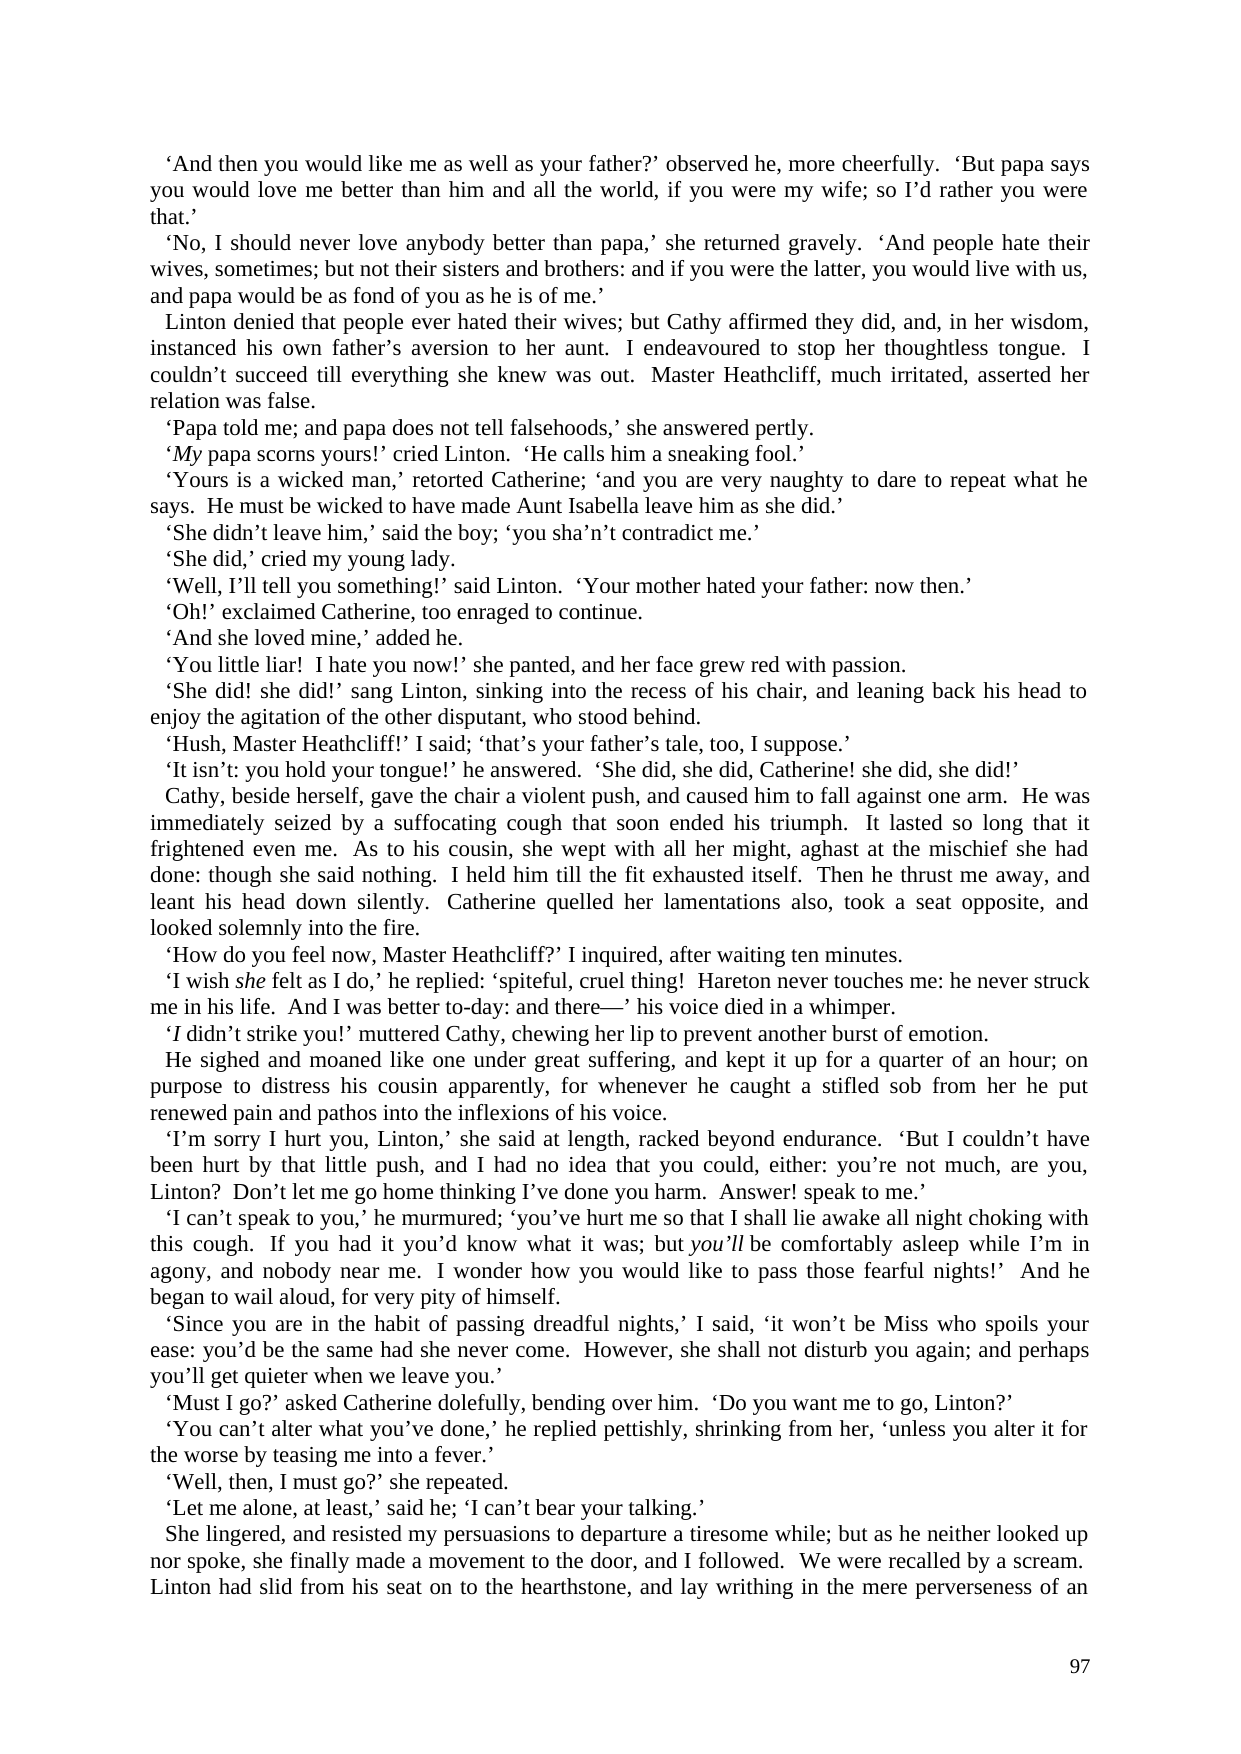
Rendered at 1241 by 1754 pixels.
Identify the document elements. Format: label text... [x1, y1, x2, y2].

text ‘Since you are in the habit of passing dreadful nights,’ I said, ‘it won’t be Miss who spoils your ease: you’d be the same had she never come. However, she shall not disturb you again; and perhaps you’ll get quieter when we leave you.’ [150, 1309, 1090, 1389]
text ‘My papa scorns yours!’ cried Linton. ‘He calls him a sneaking fool.’ [150, 440, 1090, 466]
text ‘I’m sorry I hurt you, Linton,’ she said at length, racked beyond endurance. ‘But I couldn’t have been hurt by that little push, and I had no idea that you could, either: you’re not much, are you, Linton? Don’t let me go home thinking I’ve done you harm. Answer! speak to me.’ [150, 1125, 1090, 1204]
text ‘She did,’ cried my young lady. [150, 545, 1090, 572]
text ‘Well, I’ll tell you something!’ said Linton. ‘Your mother hated your father: now then.’ [150, 572, 1090, 598]
text ‘It isn’t: you hold your tongue!’ he answered. ‘She did, she did, Catherine! she did, she did!’ [150, 756, 1090, 782]
text Linton denied that people ever hated their wives; but Cathy affirmed they did, and, in her wisdom, instanced his own father’s aversion to her aunt. I endeavoured to stop her thoughtless tongue. I couldn’t succeed till everything she knew was out. Master Heathcliff, much irritated, asserted her relation was false. [150, 308, 1090, 413]
text ‘You little liar! I hate you now!’ she panted, and her face grew red with passion. [150, 651, 1090, 677]
text ‘Hush, Master Heathcliff!’ I said; ‘that’s your father’s tale, too, I suppose.’ [150, 730, 1090, 756]
text ‘She didn’t leave him,’ said the boy; ‘you sha’n’t contradict me.’ [150, 519, 1090, 545]
text ‘Must I go?’ asked Catherine dolefully, bending over him. ‘Do you want me to go, Linton?’ [150, 1389, 1090, 1415]
text ‘I didn’t strike you!’ muttered Cathy, chewing her lip to prevent another burst of emotion. [150, 1020, 1090, 1046]
text ‘I can’t speak to you,’ he murmured; ‘you’ve hurt me so that I shall lie awake all night choking with this cough. If you had it you’d know what it was; but you’ll be comfortably asleep while I’m in agony, and nobody near me. I wonder how you would like to pass those fearful nights!’ And he began to wail aloud, for very pity of himself. [150, 1204, 1090, 1309]
text ‘Oh!’ exclaimed Catherine, too enraged to continue. [150, 598, 1090, 624]
text ‘I wish she felt as I do,’ he replied: ‘spiteful, cruel thing! Hareton never touches me: he never struck me in his life. And I was better to-day: and there—’ his voice died in a whimper. [150, 967, 1090, 1020]
text ‘She did! she did!’ sang Linton, sinking into the recess of his chair, and leaning back his head to enjoy the agitation of the other disputant, who stood behind. [150, 677, 1090, 730]
text He sighed and moaned like one under great suffering, and kept it up for a quarter of an hour; on purpose to distress his cousin apparently, for whenever he caught a stifled sob from her he put renewed pain and pathos into the inflexions of his voice. [150, 1046, 1090, 1125]
text Cathy, beside herself, gave the chair a violent push, and caused him to fall against one arm. He was immediately seized by a suffocating cough that soon ended his triumph. It lasted so long that it frightened even me. As to his cousin, she wept with all her might, aghast at the mischief she had done: though she said nothing. I held him till the fit exhausted itself. Then he thrust me away, and leant his head down silently. Catherine quelled her lamentations also, took a seat opposite, and looked solemnly into the fire. [150, 782, 1090, 941]
text ‘No, I should never love anybody better than papa,’ she returned gravely. ‘And people hate their wives, sometimes; but not their sisters and brothers: and if you were the latter, you would live with us, and papa would be as fond of you as he is of me.’ [150, 229, 1090, 308]
text ‘You can’t alter what you’ve done,’ he replied pettishly, shrinking from her, ‘unless you alter it for the worse by teasing me into a fever.’ [150, 1415, 1090, 1468]
text ‘Let me alone, at least,’ said he; ‘I can’t bear your talking.’ [150, 1494, 1090, 1520]
text ‘Well, then, I must go?’ she repeated. [150, 1468, 1090, 1494]
text ‘Yours is a wicked man,’ retorted Catherine; ‘and you are very naughty to dare to repeat what he says. He must be wicked to have made Aunt Isabella leave him as she did.’ [150, 466, 1090, 519]
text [150, 1520, 1090, 1599]
text ‘And then you would like me as well as your father?’ observed he, more cheerfully. ‘But papa says you would love me better than him and all the world, if you were my wife; so I’d rather you were that.’ [150, 150, 1090, 229]
text ‘And she loved mine,’ added he. [150, 624, 1090, 651]
text ‘How do you feel now, Master Heathcliff?’ I inquired, after waiting ten minutes. [150, 941, 1090, 967]
text ‘Papa told me; and papa does not tell falsehoods,’ she answered pertly. [150, 413, 1090, 440]
